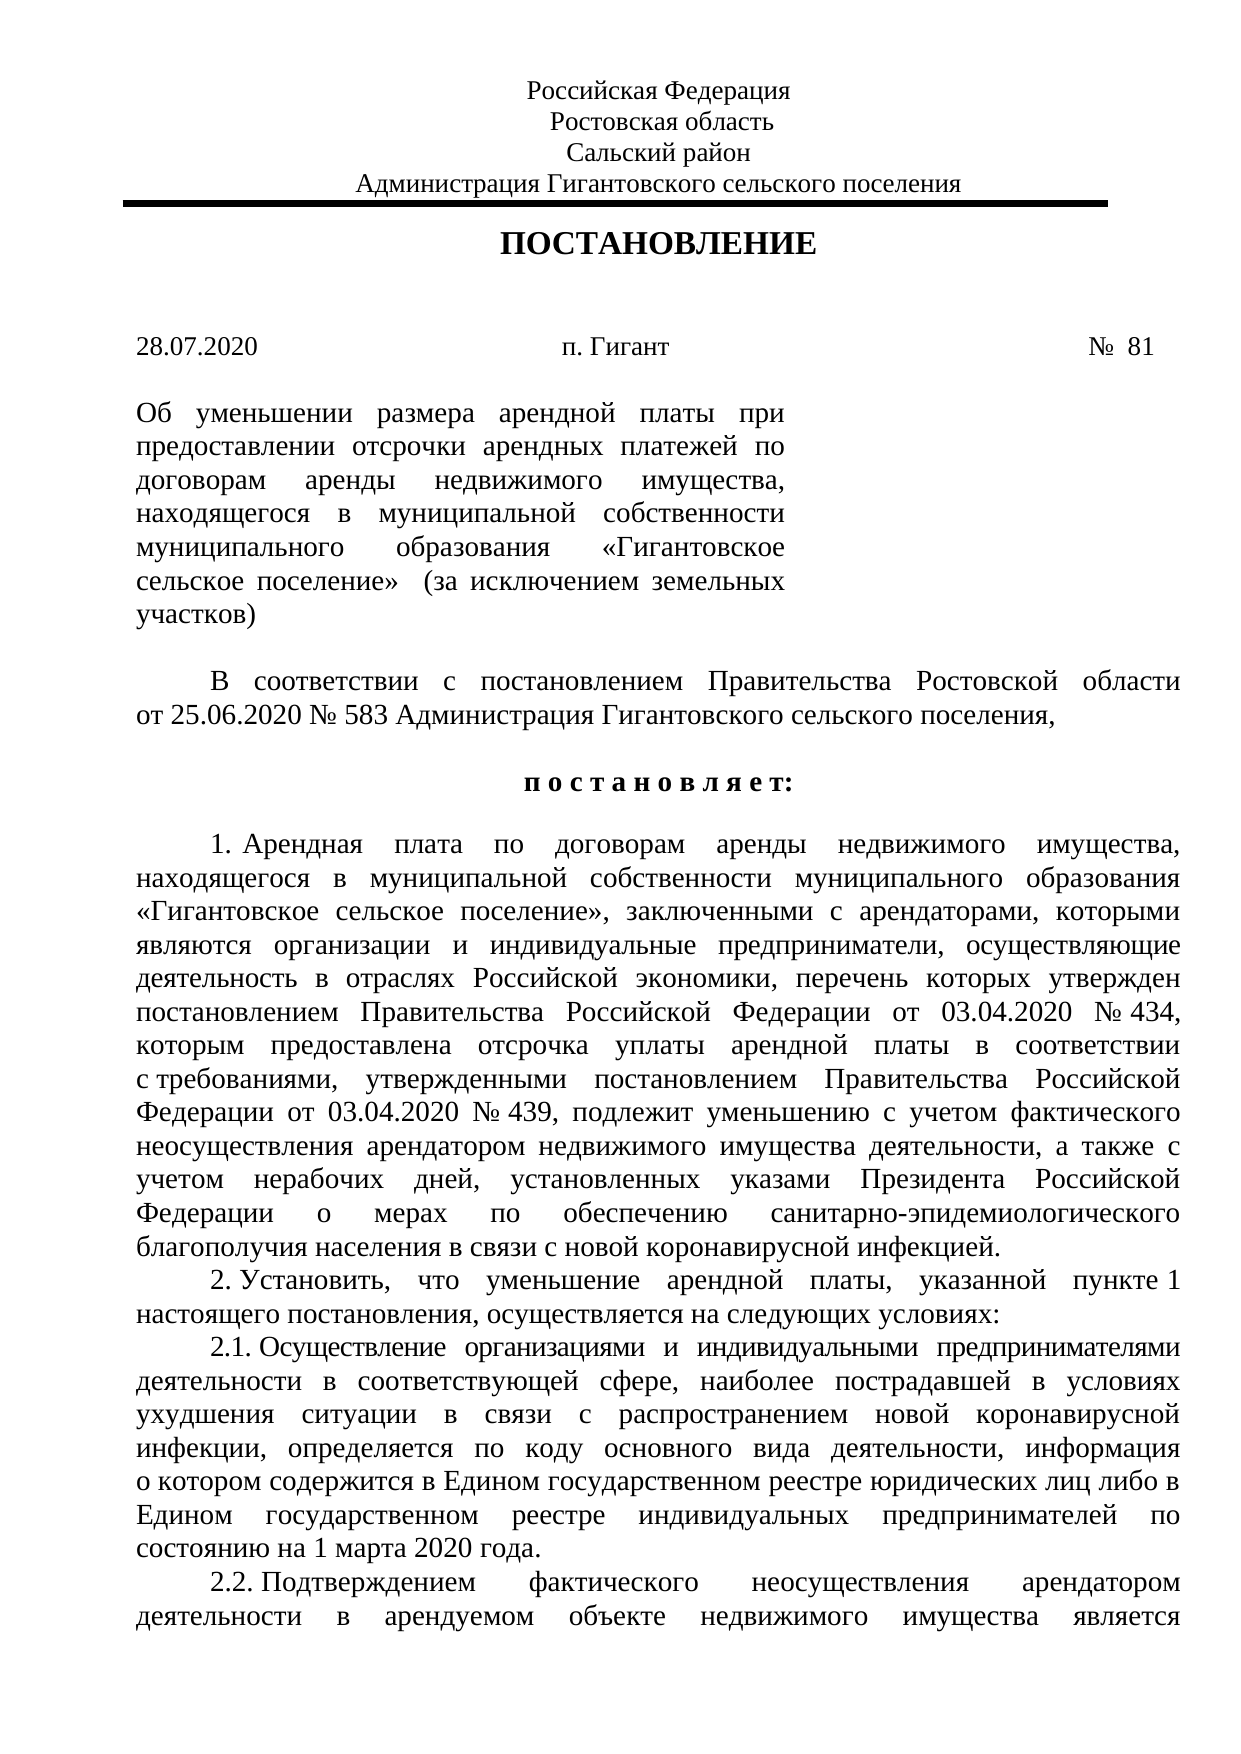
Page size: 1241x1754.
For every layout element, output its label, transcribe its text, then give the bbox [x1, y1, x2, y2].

text Российская Федерация [136, 74, 1181, 105]
text 28.07.2020 п. Гигант № 81 [136, 330, 1181, 361]
text В соответствии с постановлением Правительства Ростовской области от 25.06.2020 № 583 Администрация Гигантовского сельского поселения, [136, 663, 1181, 730]
text Сальский район [136, 136, 1181, 167]
subtitle ПОСТАНОВЛЕНИЕ [136, 223, 1181, 262]
text Об уменьшении размера арендной платы при предоставлении отсрочки арендных платежей по договорам аренды недвижимого имущества, находящегося в муниципальной собственности муниципального образования «Гигантовское сельское поселение» (за исключением земельных участков) [136, 395, 786, 630]
text Ростовская область [136, 105, 1181, 136]
list Арендная плата по договорам аренды недвижимого имущества, находящегося в муниципальной собственности муниципального образования «Гигантовское сельское поселение», заключенными с арендаторами, которыми являются организации и индивидуальные предприниматели, осуществляющие деятельность в отраслях Российской экономики, перечень которых утвержден постановлением Правительства Российской Федерации от 03.04.2020 № 434, которым предоставлена отсрочка уплаты арендной платы в соответствии с требованиями, утвержденными постановлением Правительства Российской Федерации от 03.04.2020 № 439, подлежит уменьшению с учетом фактического неосуществления арендатором недвижимого имущества деятельности, а также с учетом нерабочих дней, установленных указами Президента Российской Федерации о мерах по обеспечению санитарно-эпидемиологического благополучия населения в связи с новой коронавирусной инфекцией. [136, 826, 1181, 1262]
text Администрация Гигантовского сельского поселения [136, 167, 1181, 198]
text 2. Установить, что уменьшение арендной платы, указанной пункте 1 настоящего постановления, осуществляется на следующих условиях: [136, 1262, 1181, 1329]
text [136, 1564, 1181, 1631]
text п о с т а н о в л я е т: [136, 764, 1181, 797]
text 2.1. Осуществление организациями и индивидуальными предпринимателями деятельности в соответствующей сфере, наиболее пострадавшей в условиях ухудшения ситуации в связи с распространением новой коронавирусной инфекции, определяется по коду основного вида деятельности, информация о котором содержится в Едином государственном реестре юридических лиц либо в Едином государственном реестре индивидуальных предпринимателей по состоянию на 1 марта 2020 года. [136, 1329, 1181, 1564]
